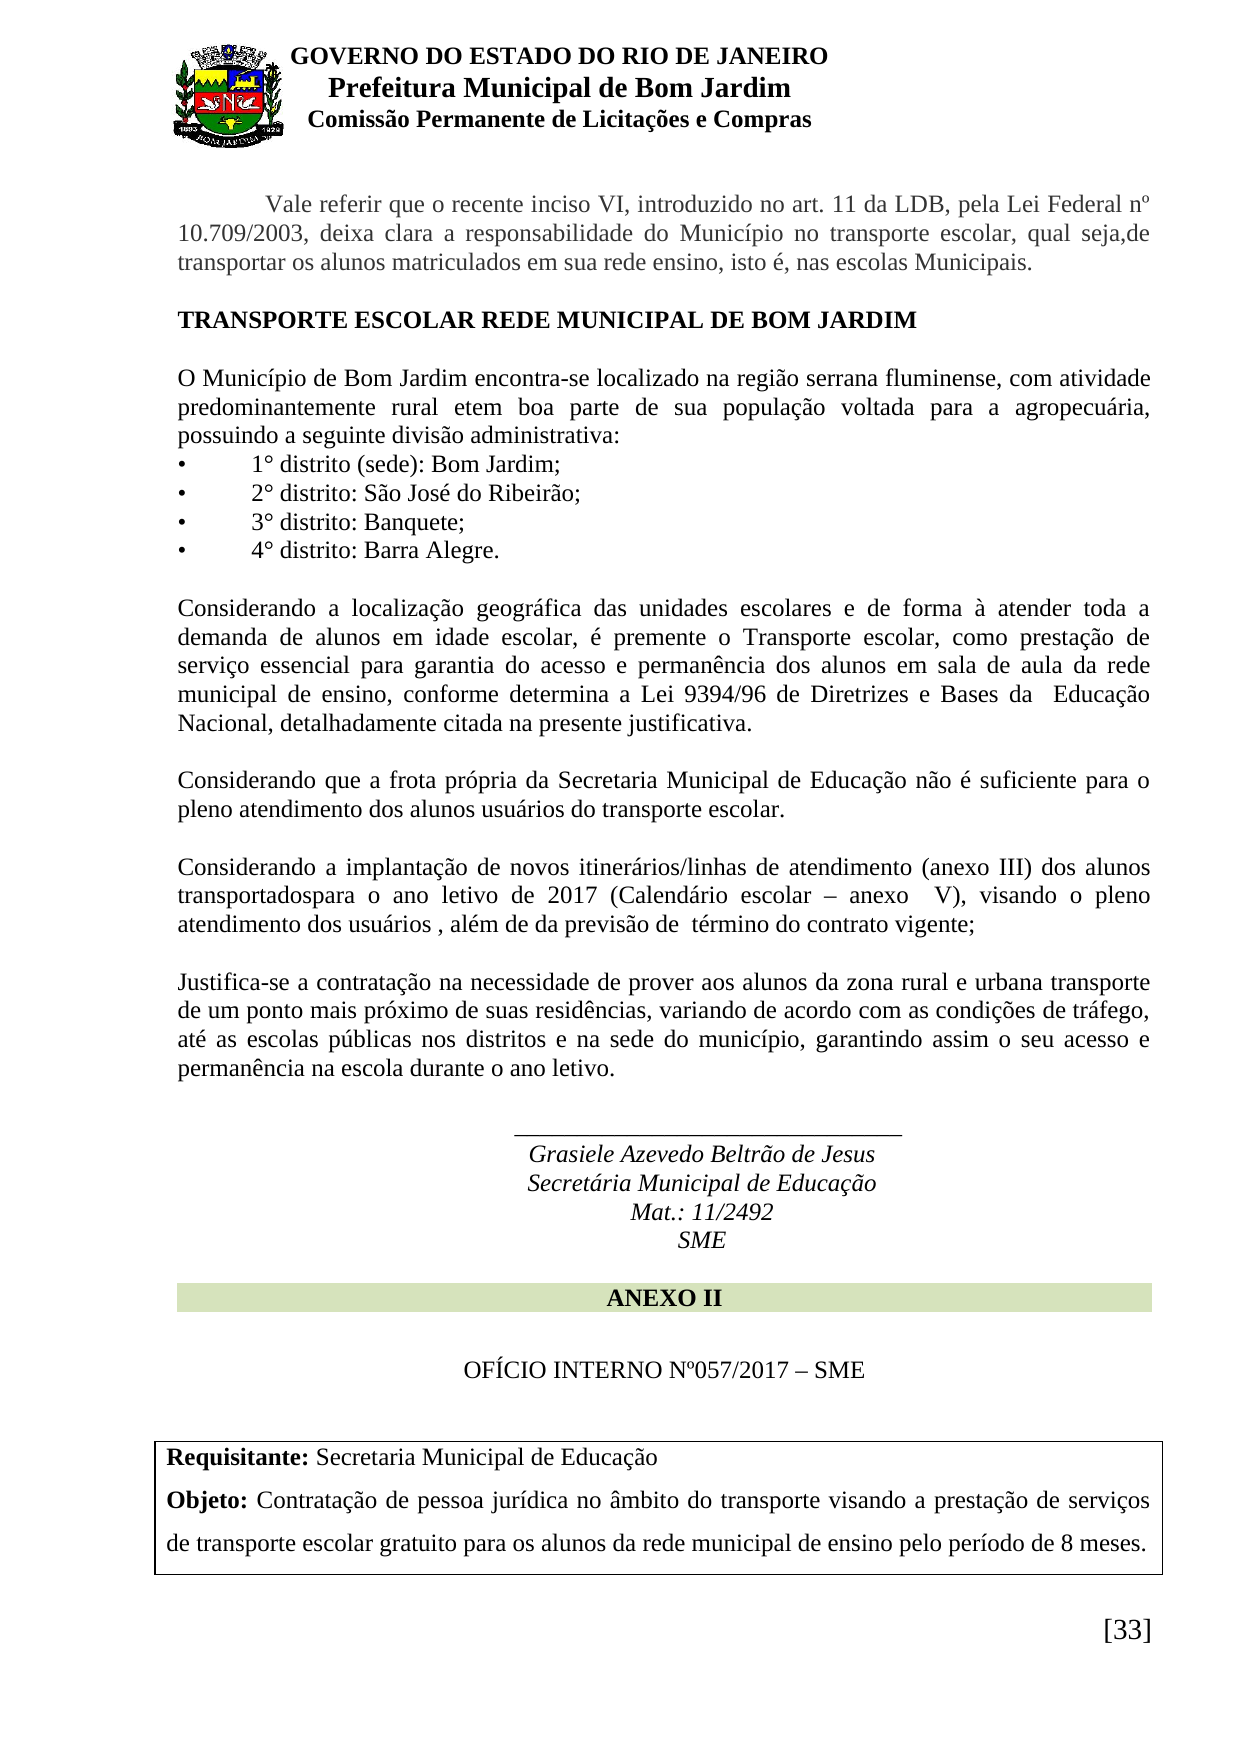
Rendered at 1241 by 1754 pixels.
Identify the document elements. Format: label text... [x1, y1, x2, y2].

text TRANSPORTE ESCOLAR REDE MUNICIPAL DE BOM JARDIM [177, 305, 1152, 334]
text • 4° distrito: Barra Alegre. [177, 535, 1152, 564]
text Grasiele Azevedo Beltrão de Jesus [177, 1139, 1152, 1168]
text Mat.: 11/2492 [177, 1197, 1152, 1225]
picture [170, 42, 285, 150]
text O Município de Bom Jardim encontra-se localizado na região serrana fluminense, com atividade predominantemente rural etem boa parte de sua população voltada para a agropecuária, possuindo a seguinte divisão administrativa: [177, 363, 1152, 449]
text Secretária Municipal de Educação [177, 1168, 1152, 1197]
text _______________________________ [177, 1110, 1152, 1139]
text ANEXO II [177, 1283, 1152, 1312]
text • 2° distrito: São José do Ribeirão; [177, 478, 1152, 507]
text • 1° distrito (sede): Bom Jardim; [177, 449, 1152, 478]
text OFÍCIO INTERNO Nº057/2017 – SME [177, 1355, 1152, 1383]
text Considerando a localização geográfica das unidades escolares e de forma à atender toda a demanda de alunos em idade escolar, é premente o Transporte escolar, como prestação de serviço essencial para garantia do acesso e permanência dos alunos em sala de aula da rede municipal de ensino, conforme determina a Lei 9394/96 de Diretrizes e Bases da Educação Nacional, detalhadamente citada na presente justificativa. [177, 593, 1152, 737]
text Vale referir que o recente inciso VI, introduzido no art. 11 da LDB, pela Lei Federal nº 10.709/2003, deixa clara a responsabilidade do Município no transporte escolar, qual seja,de transportar os alunos matriculados em sua rede ensino, isto é, nas escolas Municipais. [177, 182, 1152, 275]
text Considerando a implantação de novos itinerários/linhas de atendimento (anexo III) dos alunos transportadospara o ano letivo de 2017 (Calendário escolar – anexo V), visando o pleno atendimento dos usuários , além de da previsão de término do contrato vigente; [177, 852, 1152, 938]
text • 3° distrito: Banquete; [177, 507, 1152, 535]
table_header Requisitante: Secretaria Municipal de Educação Objeto: Contratação de pessoa jurídica no âmbito do transporte visando a prestação de serviços de transporte escolar gratuito para os alunos da rede municipal de ensino pelo período de 8 meses. [156, 1442, 1162, 1574]
text Considerando que a frota própria da Secretaria Municipal de Educação não é suficiente para o pleno atendimento dos alunos usuários do transporte escolar. [177, 765, 1152, 823]
text Justifica-se a contratação na necessidade de prover aos alunos da zona rural e urbana transporte de um ponto mais próximo de suas residências, variando de acordo com as condições de tráfego, até as escolas públicas nos distritos e na sede do município, garantindo assim o seu acesso e permanência na escola durante o ano letivo. [177, 967, 1152, 1082]
text SME [177, 1225, 1152, 1254]
